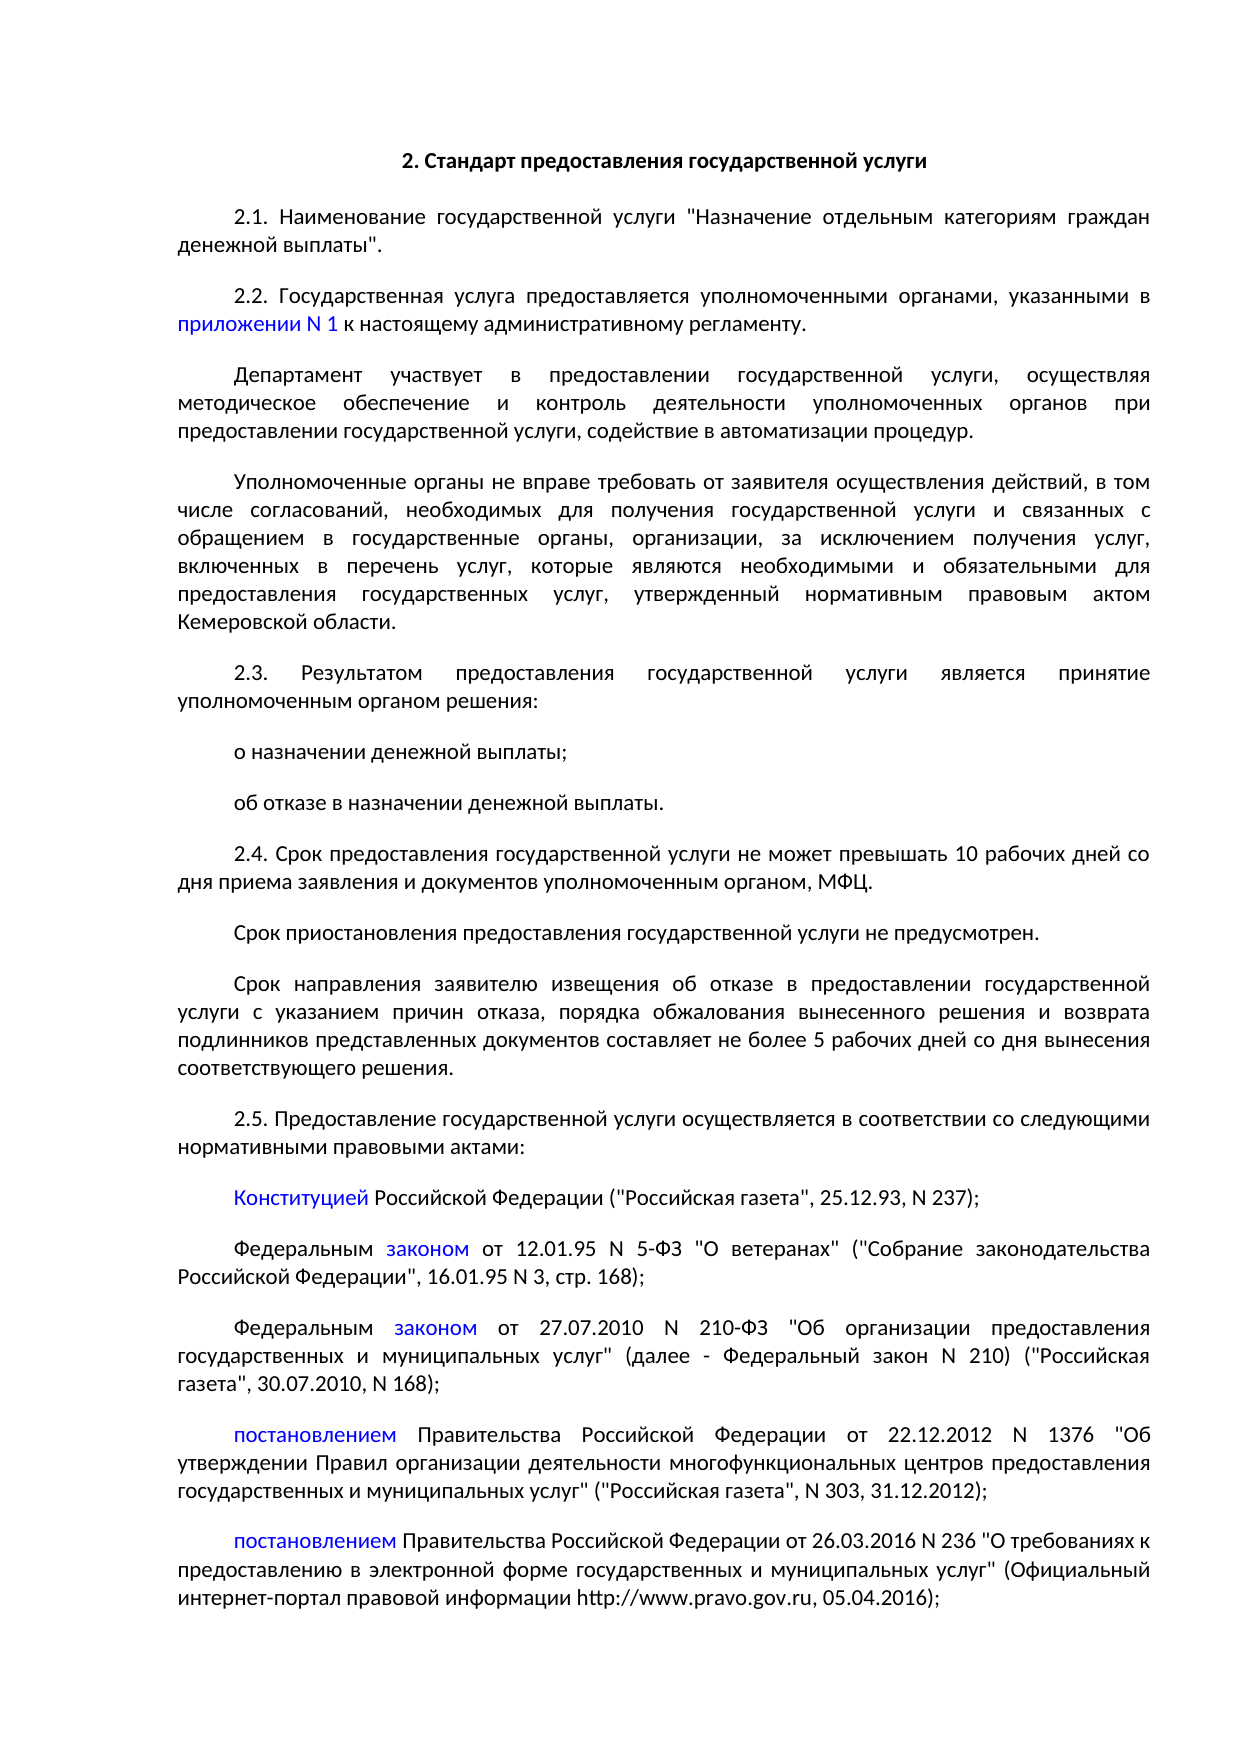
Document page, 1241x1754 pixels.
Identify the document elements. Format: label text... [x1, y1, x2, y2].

text Федеральным законом от 27.07.2010 N 210-ФЗ "Об организации предоставления государственных и муниципальных услуг" (далее - Федеральный закон N 210) ("Российская газета", 30.07.2010, N 168); [177, 1313, 1152, 1397]
text Департамент участвует в предоставлении государственной услуги, осуществляя методическое обеспечение и контроль деятельности уполномоченных органов при предоставлении государственной услуги, содействие в автоматизации процедур. [177, 360, 1152, 444]
text об отказе в назначении денежной выплаты. [177, 788, 1152, 816]
text Конституцией Российской Федерации ("Российская газета", 25.12.93, N 237); [177, 1183, 1152, 1211]
text 2.2. Государственная услуга предоставляется уполномоченными органами, указанными в приложении N 1 к настоящему административному регламенту. [177, 281, 1152, 337]
text Срок направления заявителю извещения об отказе в предоставлении государственной услуги с указанием причин отказа, порядка обжалования вынесенного решения и возврата подлинников представленных документов составляет не более 5 рабочих дней со дня вынесения соответствующего решения. [177, 969, 1152, 1081]
text Срок приостановления предоставления государственной услуги не предусмотрен. [177, 918, 1152, 946]
text 2.5. Предоставление государственной услуги осуществляется в соответствии со следующими нормативными правовыми актами: [177, 1104, 1152, 1160]
text 2.4. Срок предоставления государственной услуги не может превышать 10 рабочих дней со дня приема заявления и документов уполномоченным органом, МФЦ. [177, 839, 1152, 895]
text Уполномоченные органы не вправе требовать от заявителя осуществления действий, в том числе согласований, необходимых для получения государственной услуги и связанных с обращением в государственные органы, организации, за исключением получения услуг, включенных в перечень услуг, которые являются необходимыми и обязательными для предоставления государственных услуг, утвержденный нормативным правовым актом Кемеровской области. [177, 467, 1152, 635]
text о назначении денежной выплаты; [177, 737, 1152, 765]
text 2.1. Наименование государственной услуги "Назначение отдельным категориям граждан денежной выплаты". [177, 202, 1152, 258]
text постановлением Правительства Российской Федерации от 26.03.2016 N 236 "О требованиях к предоставлению в электронной форме государственных и муниципальных услуг" (Официальный интернет-портал правовой информации http://www.pravo.gov.ru, 05.04.2016); [177, 1527, 1152, 1611]
text Федеральным законом от 12.01.95 N 5-ФЗ "О ветеранах" ("Собрание законодательства Российской Федерации", 16.01.95 N 3, стр. 168); [177, 1234, 1152, 1290]
text постановлением Правительства Российской Федерации от 22.12.2012 N 1376 "Об утверждении Правил организации деятельности многофункциональных центров предоставления государственных и муниципальных услуг" ("Российская газета", N 303, 31.12.2012); [177, 1420, 1152, 1504]
title 2. Стандарт предоставления государственной услуги [177, 146, 1152, 174]
text 2.3. Результатом предоставления государственной услуги является принятие уполномоченным органом решения: [177, 658, 1152, 714]
